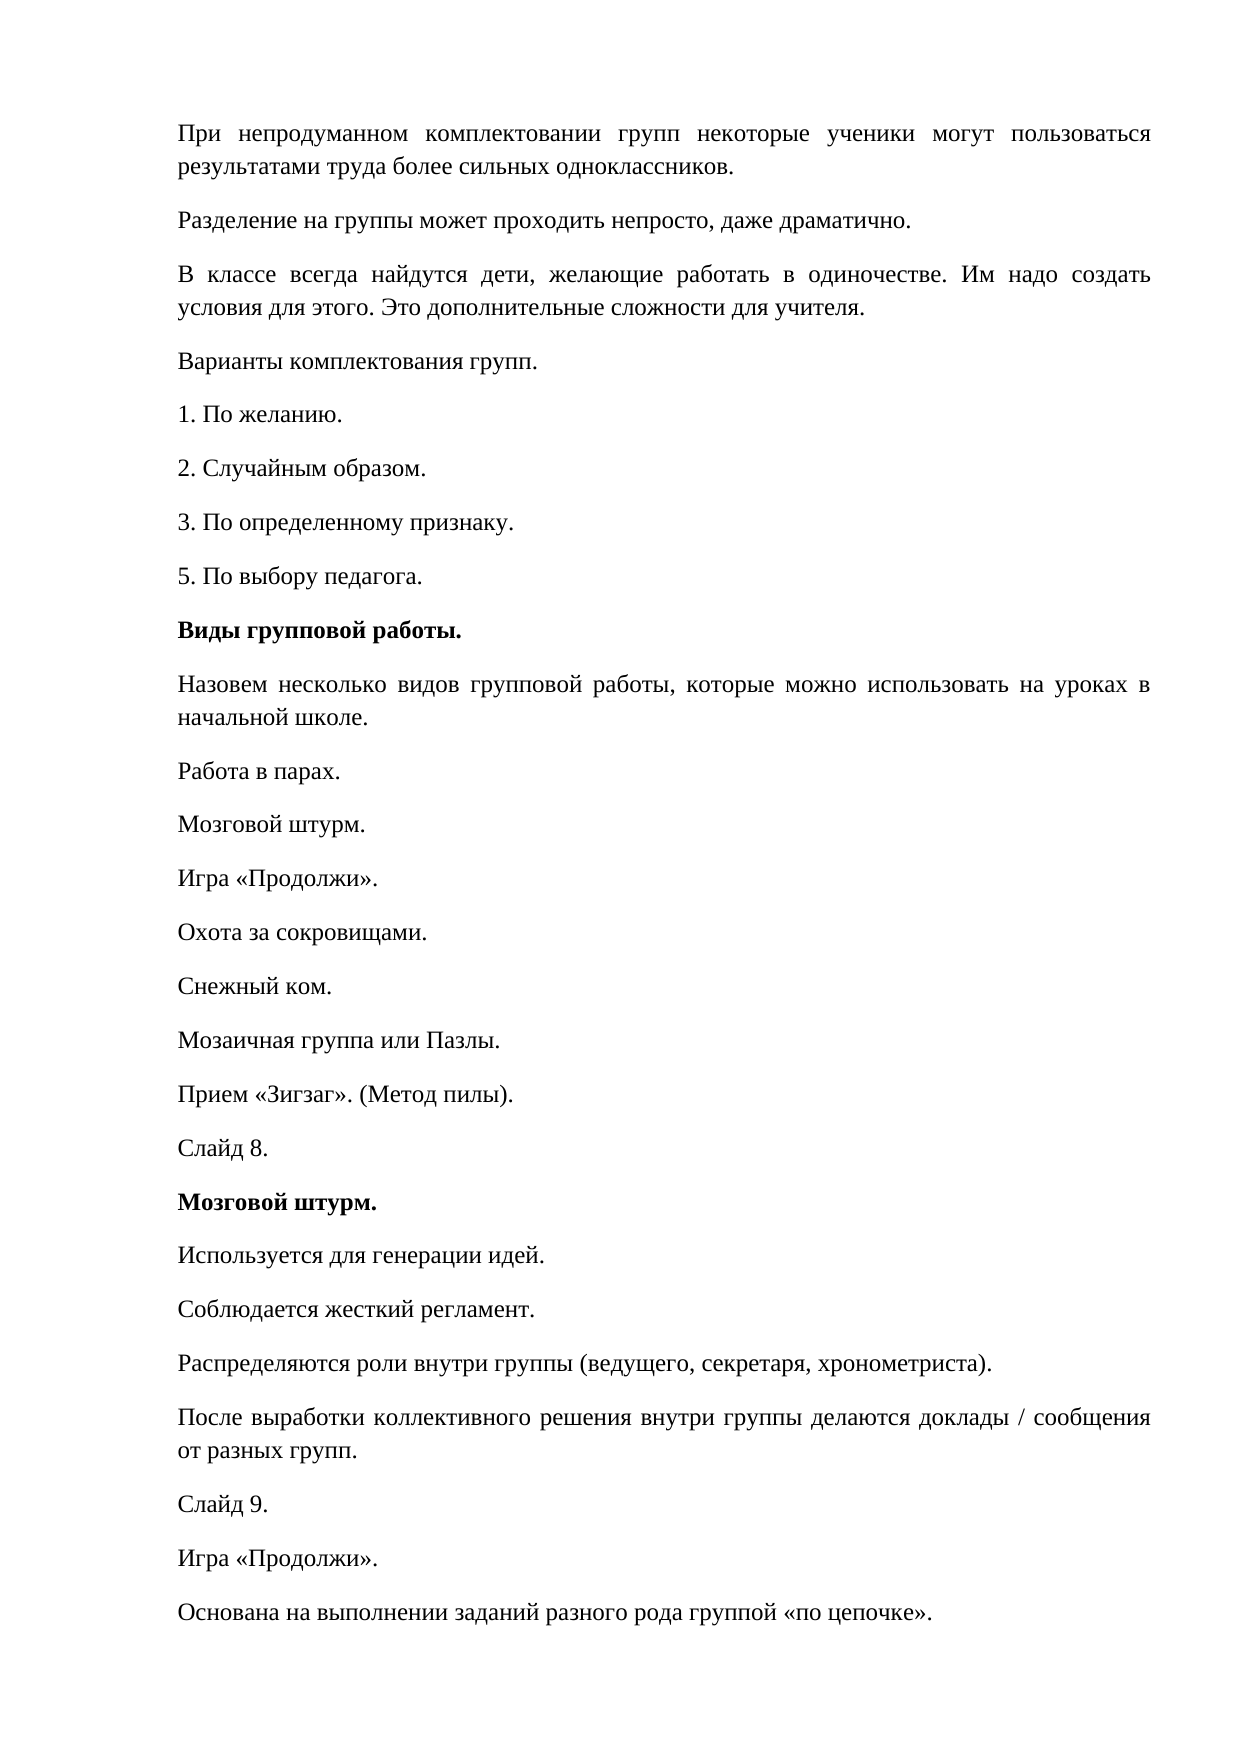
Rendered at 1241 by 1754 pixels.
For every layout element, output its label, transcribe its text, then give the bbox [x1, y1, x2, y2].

text Назовем несколько видов групповой работы, которые можно использовать на уроках в начальной школе. [177, 669, 1152, 731]
text Используется для генерации идей. [177, 1240, 1152, 1269]
text Слайд 9. [177, 1489, 1152, 1518]
text Игра «Продолжи». [177, 1543, 1152, 1571]
text Распределяются роли внутри группы (ведущего, секретаря, хронометриста). [177, 1348, 1152, 1377]
text Виды групповой работы. [177, 615, 1152, 644]
text Прием «Зигзаг». (Метод пилы). [177, 1079, 1152, 1108]
text Основана на выполнении заданий разного рода группой «по цепочке». [177, 1597, 1152, 1625]
text 2. Случайным образом. [177, 453, 1152, 482]
text Мозговой штурм. [177, 1187, 1152, 1215]
text Работа в парах. [177, 756, 1152, 784]
text В классе всегда найдутся дети, желающие работать в одиночестве. Им надо создать условия для этого. Это дополнительные сложности для учителя. [177, 259, 1152, 321]
text Охота за сокровищами. [177, 917, 1152, 946]
text Варианты комплектования групп. [177, 346, 1152, 374]
text Снежный ком. [177, 971, 1152, 1000]
text 3. По определенному признаку. [177, 507, 1152, 536]
text Мозаичная группа или Пазлы. [177, 1025, 1152, 1054]
text При непродуманном комплектовании групп некоторые ученики могут пользоваться результатами труда более сильных одноклассников. [177, 118, 1152, 180]
text После выработки коллективного решения внутри группы делаются доклады / сообщения от разных групп. [177, 1402, 1152, 1464]
text Разделение на группы может проходить непросто, даже драматично. [177, 205, 1152, 234]
text Игра «Продолжи». [177, 863, 1152, 892]
text Мозговой штурм. [177, 809, 1152, 838]
text Соблюдается жесткий регламент. [177, 1294, 1152, 1323]
text 5. По выбору педагога. [177, 561, 1152, 590]
text Слайд 8. [177, 1133, 1152, 1161]
text 1. По желанию. [177, 399, 1152, 428]
